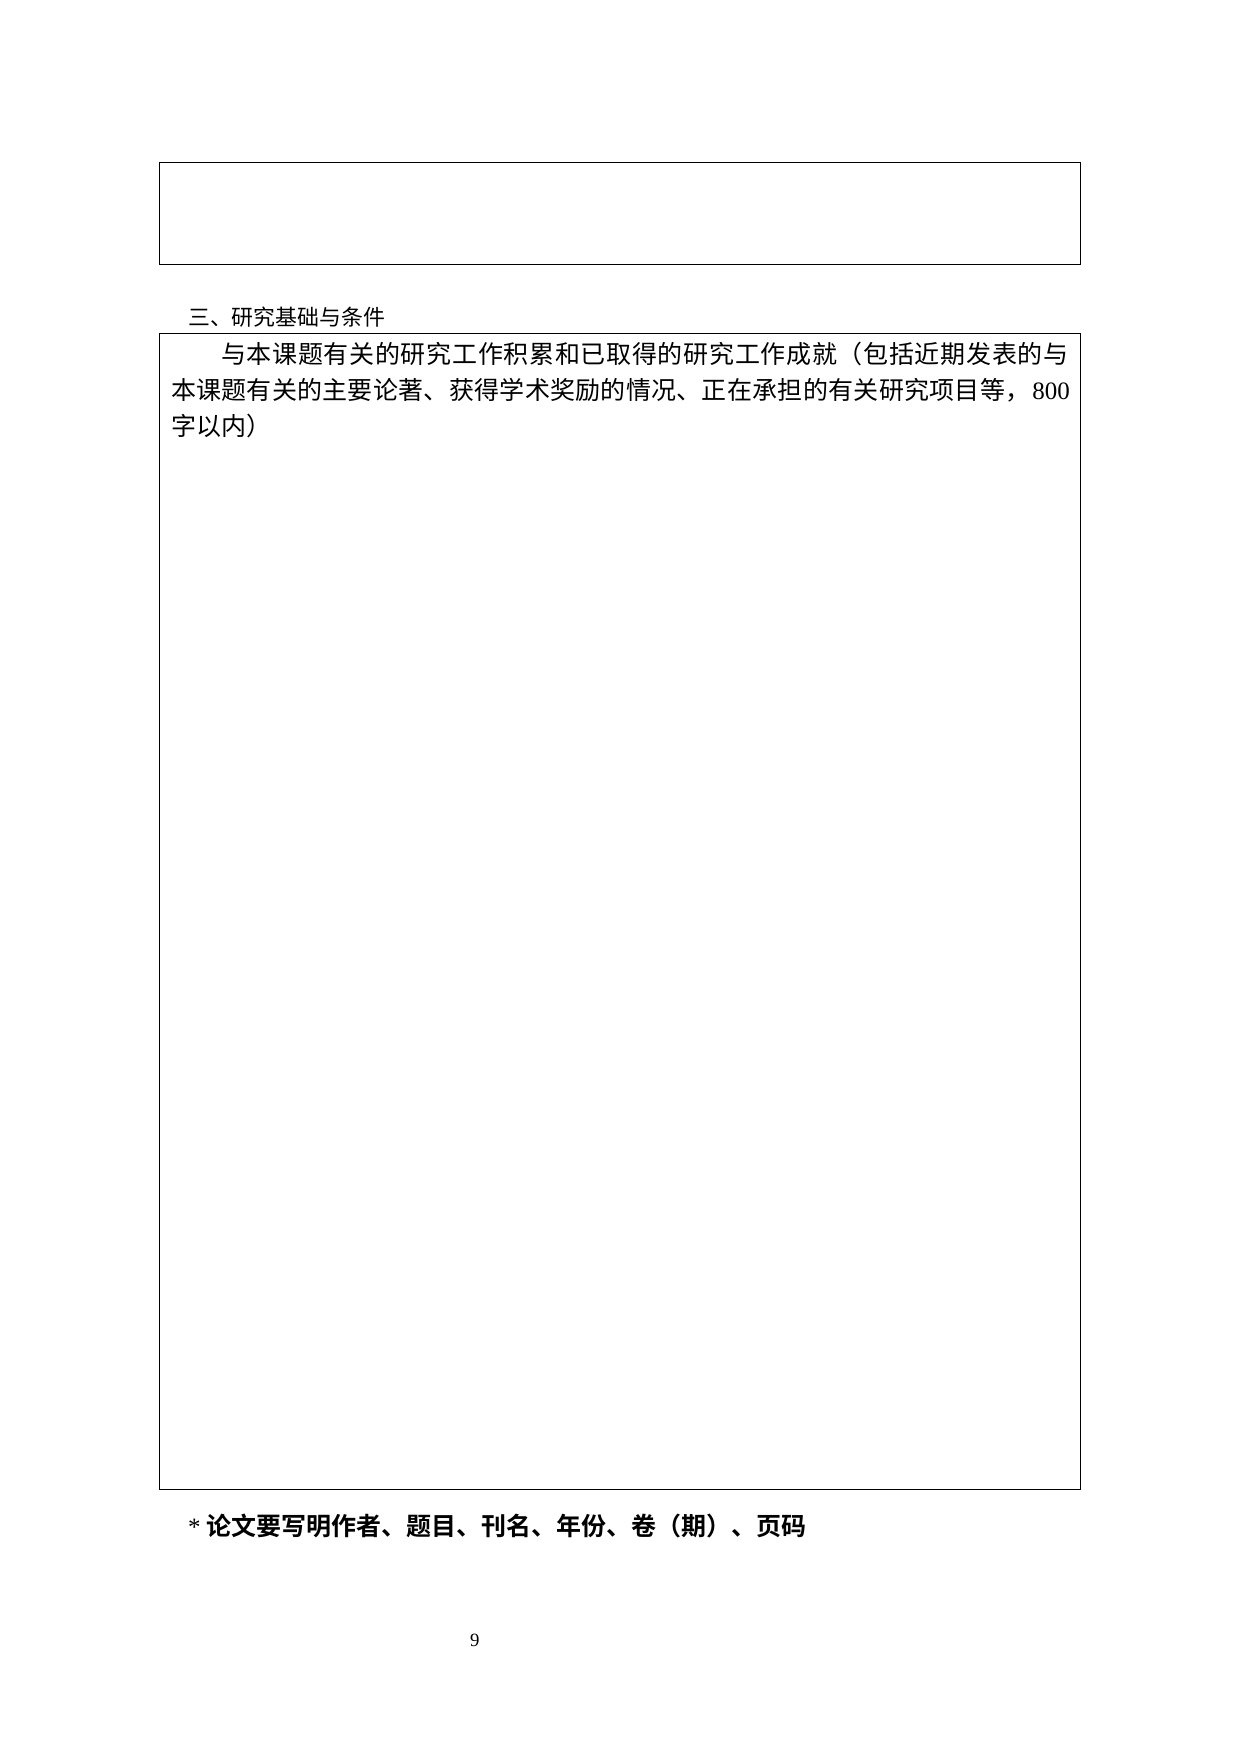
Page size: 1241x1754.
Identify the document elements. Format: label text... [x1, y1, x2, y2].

text * 论文要写明作者、题目、刊名、年份、卷（期）、页码 [188, 1490, 1052, 1558]
table_header 与本课题有关的研究工作积累和已取得的研究工作成就（包括近期发表的与本课题有关的主要论著、获得学术奖励的情况、正在承担的有关研究项目等，800字以内） [160, 334, 1080, 1489]
text 三、研究基础与条件 [188, 299, 1052, 333]
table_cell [160, 163, 1080, 264]
